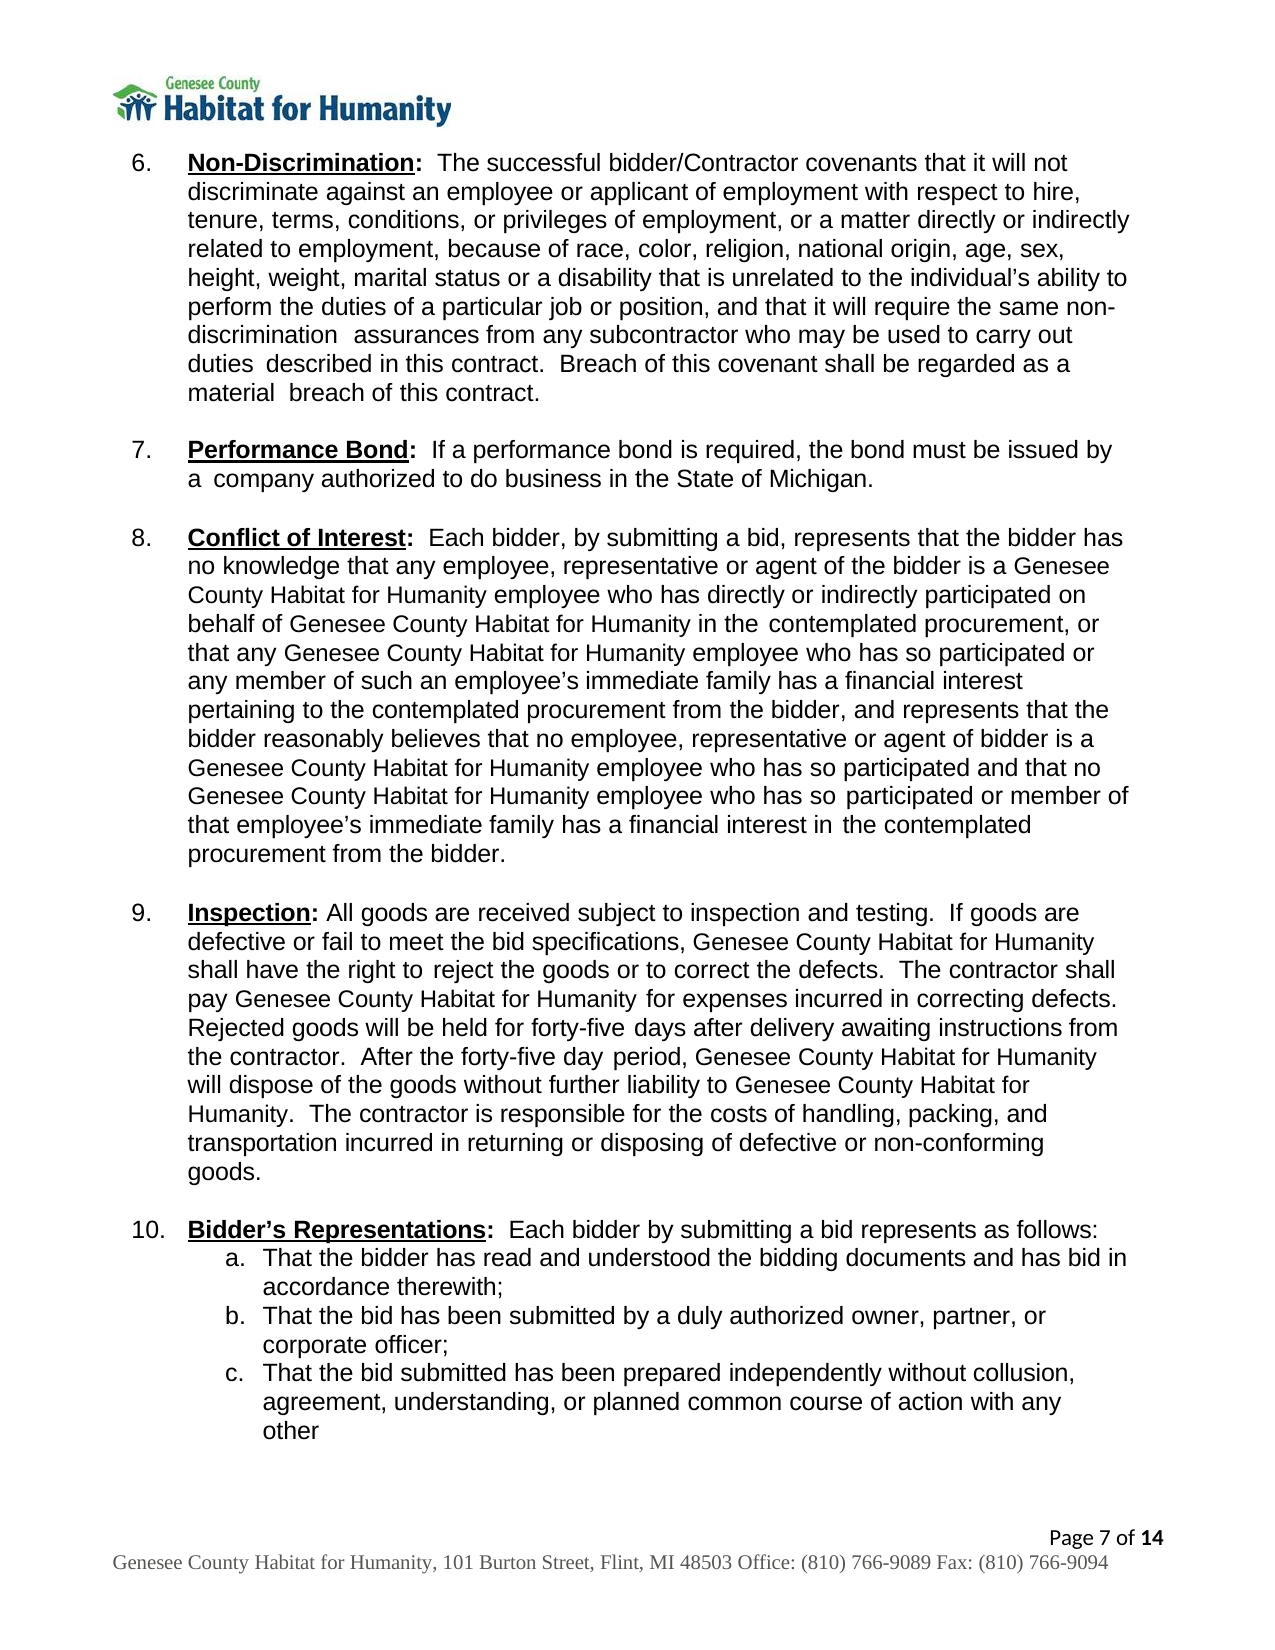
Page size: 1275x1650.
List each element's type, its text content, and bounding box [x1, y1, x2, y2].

list That the bid submitted has been prepared independently without collusion, agreement, understanding, or planned common course of action with any other [225, 1358, 1124, 1445]
list Conflict of Interest: Each bidder, by submitting a bid, represents that the bidder has no knowledge that any employee, representative or agent of the bidder is a Genesee County Habitat for Humanity employee who has directly or indirectly participated on behalf of Genesee County Habitat for Humanity in the contemplated procurement, or that any Genesee County Habitat for Humanity employee who has so participated or any member of such an employee’s immediate family has a financial interest pertaining to the contemplated procurement from the bidder, and represents that the bidder reasonably believes that no employee, representative or agent of bidder is a Genesee County Habitat for Humanity employee who has so participated and that no Genesee County Habitat for Humanity employee who has so participated or member of that employee’s immediate family has a financial interest in the contemplated procurement from the bidder. [131, 522, 1132, 867]
list That the bidder has read and understood the bidding documents and has bid in accordance therewith; [225, 1243, 1130, 1301]
list Inspection: All goods are received subject to inspection and testing. If goods are defective or fail to meet the bid specifications, Genesee County Habitat for Humanity shall have the right to reject the goods or to correct the defects. The contractor shall pay Genesee County Habitat for Humanity for expenses incurred in correcting defects. Rejected goods will be held for forty-five days after delivery awaiting instructions from the contractor. After the forty-five day period, Genesee County Habitat for Humanity will dispose of the goods without further liability to Genesee County Habitat for Humanity. The contractor is responsible for the costs of handling, packing, and transportation incurred in returning or disposing of defective or non-conforming goods. [131, 898, 1124, 1185]
list Performance Bond: If a performance bond is required, the bond must be issued by a company authorized to do business in the State of Michigan. [131, 435, 1132, 492]
list That the bid has been submitted by a duly authorized owner, partner, or corporate officer; [225, 1301, 1049, 1358]
picture [112, 75, 452, 129]
list Non-Discrimination: The successful bidder/Contractor covenants that it will not discriminate against an employee or applicant of employment with respect to hire, tenure, terms, conditions, or privileges of employment, or a matter directly or indirectly related to employment, because of race, color, religion, national origin, age, sex, height, weight, marital status or a disability that is unrelated to the individual’s ability to perform the duties of a particular job or position, and that it will require the same non- discrimination assurances from any subcontractor who may be used to carry out duties described in this contract. Breach of this covenant shall be regarded as a material breach of this contract. [131, 148, 1132, 406]
list Bidder’s Representations: Each bidder by submitting a bid represents as follows: [131, 1215, 1175, 1243]
